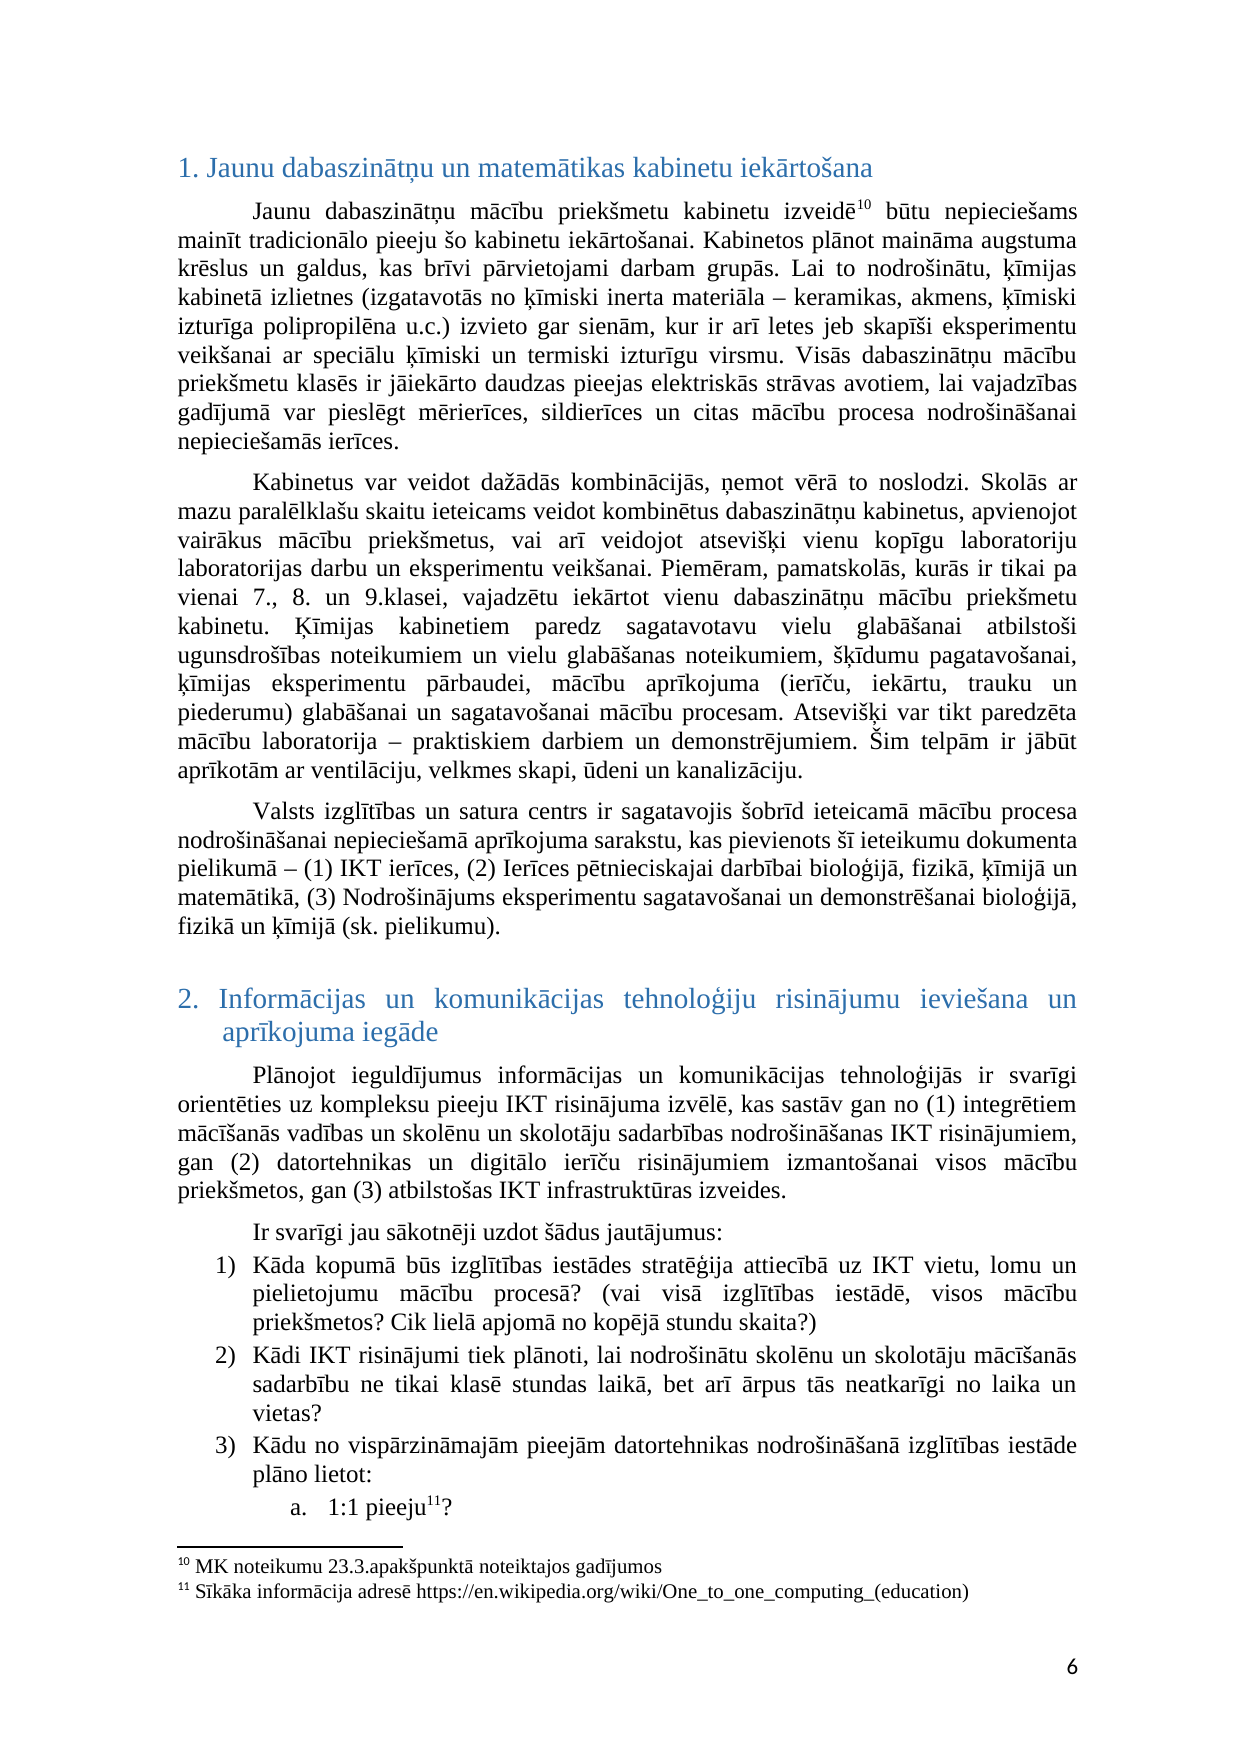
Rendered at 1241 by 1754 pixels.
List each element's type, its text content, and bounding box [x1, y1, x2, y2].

subtitle 1. Jaunu dabaszinātņu un matemātikas kabinetu iekārtošana [177, 150, 1078, 183]
text Ir svarīgi jau sākotnēji uzdot šādus jautājumus: [177, 1217, 1078, 1246]
text Valsts izglītības un satura centrs ir sagatavojis šobrīd ieteicamā mācību procesa nodrošināšanai nepieciešamā aprīkojuma sarakstu, kas pievienots šī ieteikumu dokumenta pielikumā – (1) IKT ierīces, (2) Ierīces pētnieciskajai darbībai bioloģijā, fizikā, ķīmijā un matemātikā, (3) Nodrošinājums eksperimentu sagatavošanai un demonstrēšanai bioloģijā, fizikā un ķīmijā (sk. pielikumu). [177, 796, 1078, 940]
text Kabinetus var veidot dažādās kombinācijās, ņemot vērā to noslodzi. Skolās ar mazu paralēlklašu skaitu ieteicams veidot kombinētus dabaszinātņu kabinetus, apvienojot vairākus mācību priekšmetus, vai arī veidojot atsevišķi vienu kopīgu laboratoriju laboratorijas darbu un eksperimentu veikšanai. Piemēram, pamatskolās, kurās ir tikai pa vienai 7., 8. un 9.klasei, vajadzētu iekārtot vienu dabaszinātņu mācību priekšmetu kabinetu. Ķīmijas kabinetiem paredz sagatavotavu vielu glabāšanai atbilstoši ugunsdrošības noteikumiem un vielu glabāšanas noteikumiem, šķīdumu pagatavošanai, ķīmijas eksperimentu pārbaudei, mācību aprīkojuma (ierīču, iekārtu, trauku un piederumu) glabāšanai un sagatavošanai mācību procesam. Atsevišķi var tikt paredzēta mācību laboratorija – praktiskiem darbiem un demonstrējumiem. Šim telpām ir jābūt aprīkotām ar ventilāciju, velkmes skapi, ūdeni un kanalizāciju. [177, 467, 1078, 783]
list Kādi IKT risinājumi tiek plānoti, lai nodrošinātu skolēnu un skolotāju mācīšanās sadarbību ne tikai klasē stundas laikā, bet arī ārpus tās neatkarīgi no laika un vietas? [215, 1340, 1078, 1426]
list Kādu no vispārzināmajām pieejām datortehnikas nodrošināšanā izglītības iestāde plāno lietot: [215, 1431, 1078, 1488]
list Kāda kopumā būs izglītības iestādes stratēģija attiecībā uz IKT vietu, lomu un pielietojumu mācību procesā? (vai visā izglītības iestādē, visos mācību priekšmetos? Cik lielā apjomā no kopējā stundu skaita?) [215, 1250, 1078, 1336]
list 1:1 pieeju? [290, 1492, 1078, 1521]
text Jaunu dabaszinātņu mācību priekšmetu kabinetu izveidē būtu nepieciešams mainīt tradicionālo pieeju šo kabinetu iekārtošanai. Kabinetos plānot maināma augstuma krēslus un galdus, kas brīvi pārvietojami darbam grupās. Lai to nodrošinātu, ķīmijas kabinetā izlietnes (izgatavotās no ķīmiski inerta materiāla – keramikas, akmens, ķīmiski izturīga polipropilēna u.c.) izvieto gar sienām, kur ir arī letes jeb skapīši eksperimentu veikšanai ar speciālu ķīmiski un termiski izturīgu virsmu. Visās dabaszinātņu mācību priekšmetu klasēs ir jāiekārto daudzas pieejas elektriskās strāvas avotiem, lai vajadzības gadījumā var pieslēgt mērierīces, sildierīces un citas mācību procesa nodrošināšanai nepieciešamās ierīces. [177, 196, 1078, 455]
text Plānojot ieguldījumus informācijas un komunikācijas tehnoloģijās ir svarīgi orientēties uz kompleksu pieeju IKT risinājuma izvēlē, kas sastāv gan no (1) integrētiem mācīšanās vadības un skolēnu un skolotāju sadarbības nodrošināšanas IKT risinājumiem, gan (2) datortehnikas un digitālo ierīču risinājumiem izmantošanai visos mācību priekšmetos, gan (3) atbilstošas IKT infrastruktūras izveides. [177, 1061, 1078, 1204]
subtitle 2. Informācijas un komunikācijas tehnoloģiju risinājumu ieviešana un aprīkojuma iegāde [177, 981, 1078, 1048]
